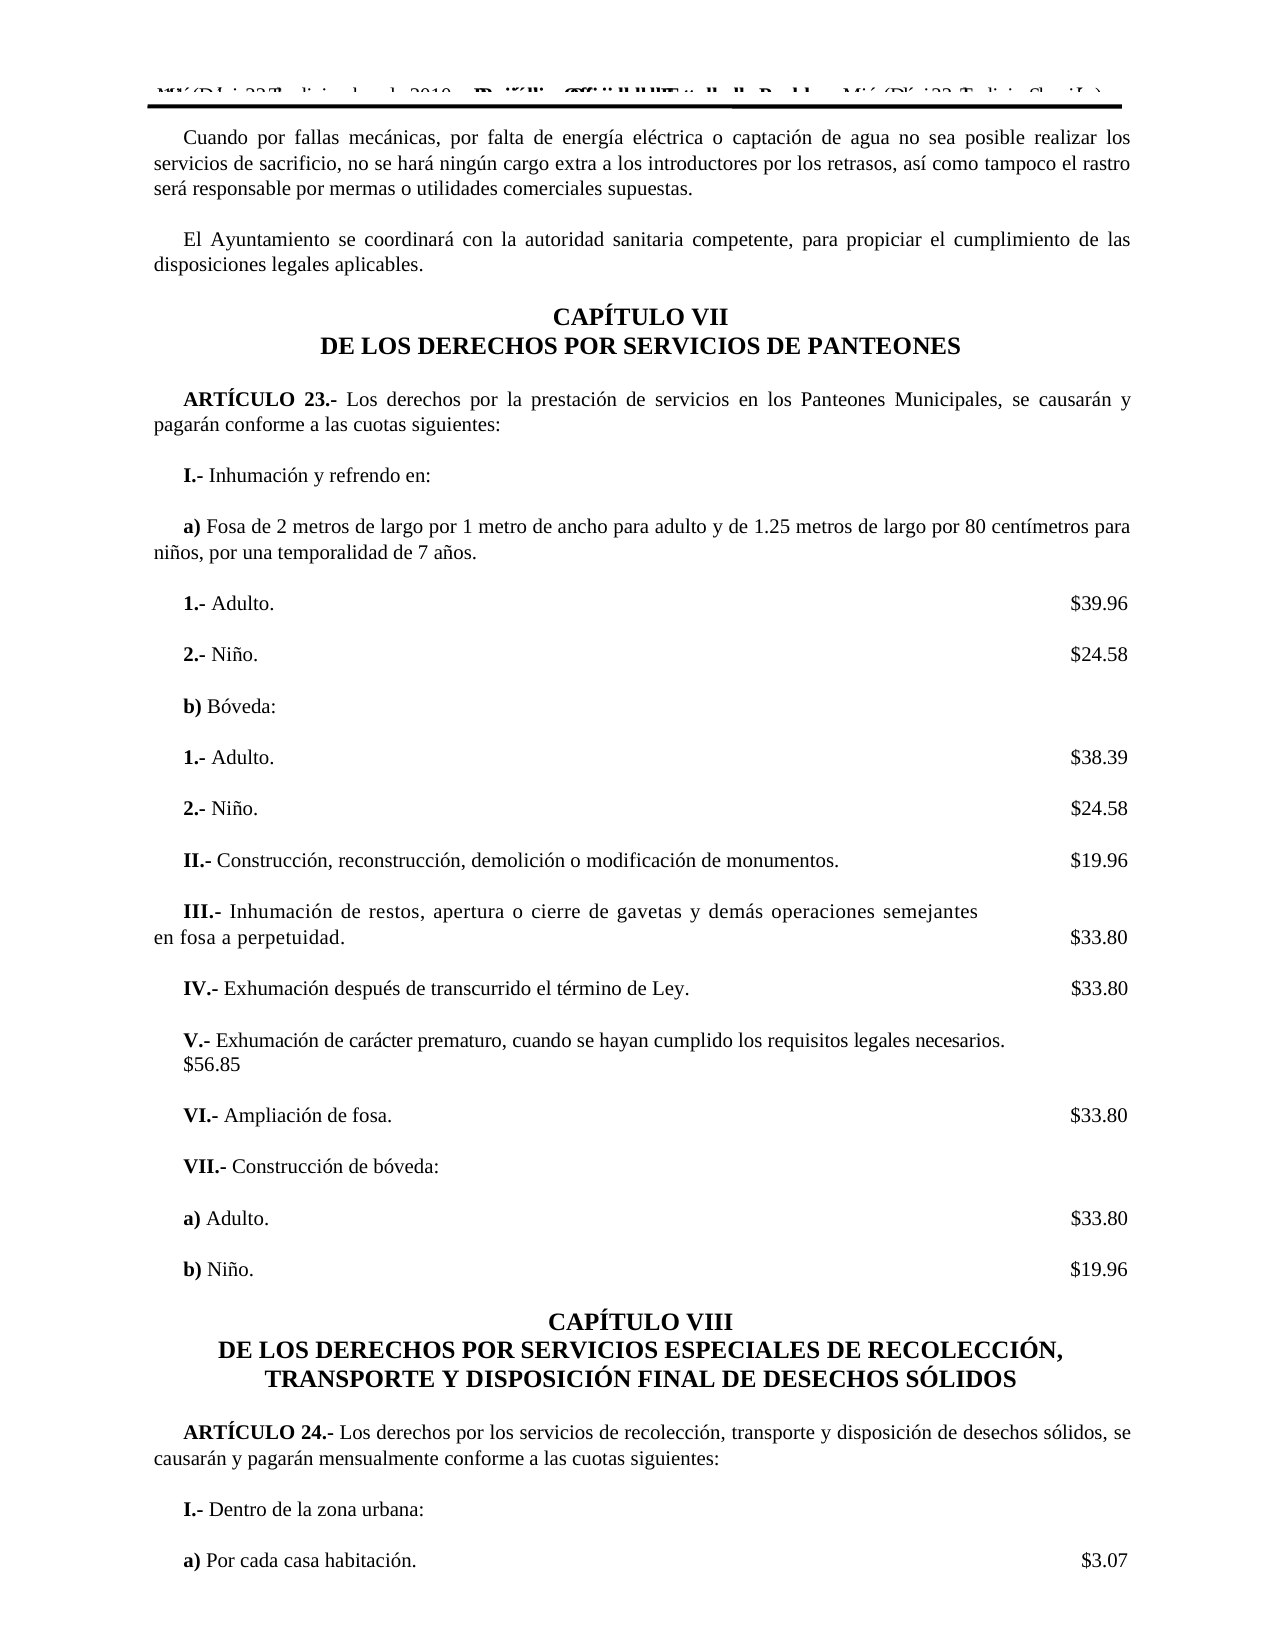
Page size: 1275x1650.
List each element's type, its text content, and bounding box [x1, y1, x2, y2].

text VI.- Ampliación de fosa. $33.80 [183, 1103, 1142, 1127]
text DE LOS DERECHOS POR SERVICIOS DE PANTEONES [316, 331, 964, 359]
text 2.- Niño. $24.58 [183, 642, 1142, 666]
text V.- Exhumación de carácter prematuro, cuando se hayan cumplido los requisitos legales necesarios. $56.85 [183, 1027, 1142, 1076]
text ARTÍCULO 23.- Los derechos por la prestación de servicios en los Panteones Municipales, se causarán y pagarán conforme a las cuotas siguientes: [153, 387, 1131, 436]
text 1.- Adulto. $38.39 [183, 745, 1142, 769]
text CAPÍTULO VIII [544, 1307, 737, 1336]
text IV.- Exhumación después de transcurrido el término de Ley. $33.80 [183, 976, 1142, 1000]
text a) Por cada casa habitación. $3.07 [183, 1548, 1142, 1572]
text CAPÍTULO VII [549, 302, 732, 331]
text a) Adulto. $33.80 [183, 1206, 1142, 1230]
text 2.- Niño. $24.58 [183, 796, 1142, 820]
text b) Bóveda: [183, 694, 1142, 718]
text III.- Inhumación de restos, apertura o cierre de gavetas y demás operaciones semejantes [183, 899, 1142, 923]
text en fosa a perpetuidad. $33.80 [150, 925, 1131, 949]
text 1.- Adulto. $39.96 [183, 591, 1142, 615]
text b) Niño. $19.96 [183, 1257, 1142, 1281]
text DE LOS DERECHOS POR SERVICIOS ESPECIALES DE RECOLECCIÓN, TRANSPORTE Y DISPOSICIÓN FINAL DE DESECHOS SÓLIDOS [216, 1336, 1064, 1393]
text I.- Inhumación y refrendo en: [183, 463, 1142, 487]
text Cuando por fallas mecánicas, por falta de energía eléctrica o captación de agua no sea posible realizar los servicios de sacrificio, no se hará ningún cargo extra a los introductores por los retrasos, así como tampoco el rastro será responsable por mermas o utilidades comerciales supuestas. [153, 125, 1131, 200]
text El Ayuntamiento se coordinará con la autoridad sanitaria competente, para propiciar el cumplimiento de las disposiciones legales aplicables. [153, 227, 1131, 276]
text II.- Construcción, reconstrucción, demolición o modificación de monumentos. $19.96 [183, 848, 1142, 872]
text ARTÍCULO 24.- Los derechos por los servicios de recolección, transporte y disposición de desechos sólidos, se causarán y pagarán mensualmente conforme a las cuotas siguientes: [153, 1420, 1131, 1470]
text VII.- Construcción de bóveda: [183, 1154, 1142, 1178]
text I.- Dentro de la zona urbana: [183, 1497, 1142, 1521]
text a) Fosa de 2 metros de largo por 1 metro de ancho para adulto y de 1.25 metros de largo por 80 centímetros para niños, por una temporalidad de 7 años. [153, 514, 1131, 564]
